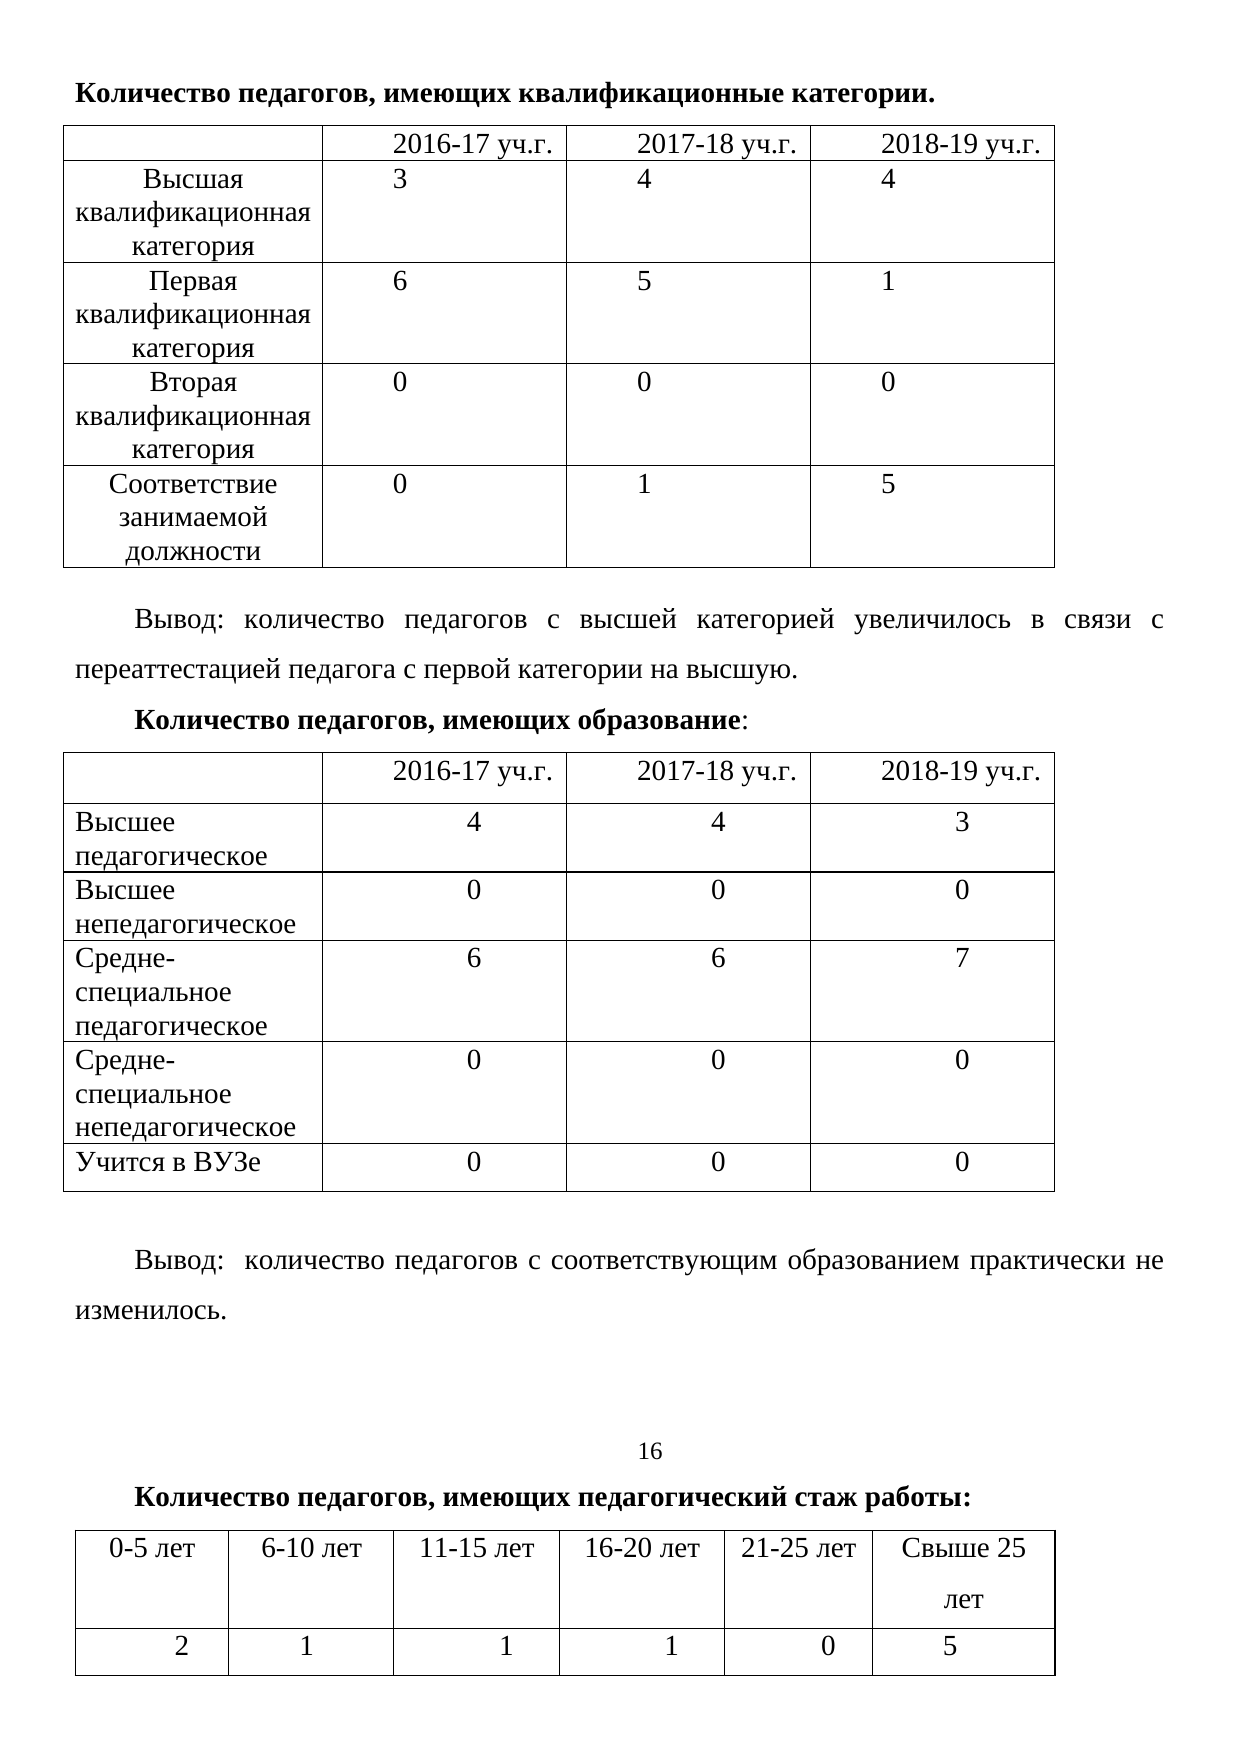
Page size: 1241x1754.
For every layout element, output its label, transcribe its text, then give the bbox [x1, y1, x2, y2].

table_cell 0 [811, 1042, 1054, 1143]
table_cell 5 [873, 1629, 1054, 1675]
table_cell 0 [725, 1629, 872, 1675]
table_cell Средне- специальное педагогическое [64, 941, 322, 1041]
table_header 6-10 лет [229, 1531, 393, 1627]
table_cell 0 [323, 873, 566, 939]
table_cell 0 [811, 1144, 1054, 1191]
table_cell 0 [567, 1144, 810, 1191]
table_cell 0 [323, 466, 566, 567]
table_cell 3 [323, 161, 566, 262]
table_header 2016-17 уч.г. [323, 126, 566, 160]
table_header 16-20 лет [560, 1531, 724, 1627]
table_cell Учится в ВУЗе [64, 1144, 322, 1191]
table_header 11-15 лет [394, 1531, 559, 1627]
table_cell 4 [567, 161, 810, 262]
table_cell 4 [811, 161, 1054, 262]
text 16 [75, 1436, 1165, 1465]
table_header 0-5 лет [76, 1531, 228, 1627]
text Вывод: количество педагогов с соответствующим образованием практически не изменилось. [75, 1242, 1165, 1326]
table_cell 0 [811, 873, 1054, 939]
table_header 2018-19 уч.г. [811, 753, 1054, 803]
table_header 2016-17 уч.г. [323, 753, 566, 803]
table_cell 0 [323, 1042, 566, 1143]
table_cell 4 [323, 804, 566, 871]
text Количество педагогов, имеющих квалификационные категории. [75, 75, 1165, 108]
table_header 21-25 лет [725, 1531, 872, 1627]
table_cell 1 [560, 1629, 724, 1675]
table_cell 1 [811, 263, 1054, 363]
table_cell 1 [394, 1629, 559, 1675]
table_cell 0 [567, 1042, 810, 1143]
table_cell 0 [567, 364, 810, 465]
table_header [64, 753, 322, 803]
table_header 2018-19 уч.г. [811, 126, 1054, 160]
text Количество педагогов, имеющих педагогический стаж работы: [75, 1479, 1165, 1513]
table_cell 6 [323, 941, 566, 1041]
table_header 2017-18 уч.г. [567, 753, 810, 803]
table_cell 5 [567, 263, 810, 363]
table_cell Соответствие занимаемой должности [64, 466, 322, 567]
table_cell Высшее непедагогическое [64, 873, 322, 939]
table_cell 0 [323, 1144, 566, 1191]
table_cell 1 [229, 1629, 393, 1675]
table_cell 6 [567, 941, 810, 1041]
text Количество педагогов, имеющих образование: [75, 702, 1165, 735]
table_cell 0 [323, 364, 566, 465]
table_cell 2 [76, 1629, 228, 1675]
table_cell 0 [567, 873, 810, 939]
table_header 2017-18 уч.г. [567, 126, 810, 160]
table_cell 7 [811, 941, 1054, 1041]
table_cell 4 [567, 804, 810, 871]
table_cell 1 [567, 466, 810, 567]
table_cell 0 [811, 364, 1054, 465]
table_cell 6 [323, 263, 566, 363]
table_cell Высшее педагогическое [64, 804, 322, 871]
table_cell Средне- специальное непедагогическое [64, 1042, 322, 1143]
table_header Свыше 25 лет [873, 1531, 1054, 1627]
table_cell 3 [811, 804, 1054, 871]
table_cell Высшая квалификационная категория [64, 161, 322, 262]
text Вывод: количество педагогов с высшей категорией увеличилось в связи с переаттестацией педагога с первой категории на высшую. [75, 601, 1165, 685]
table_cell Вторая квалификационная категория [64, 364, 322, 465]
table_cell 5 [811, 466, 1054, 567]
table_cell Первая квалификационная категория [64, 263, 322, 363]
table_header [64, 126, 322, 160]
